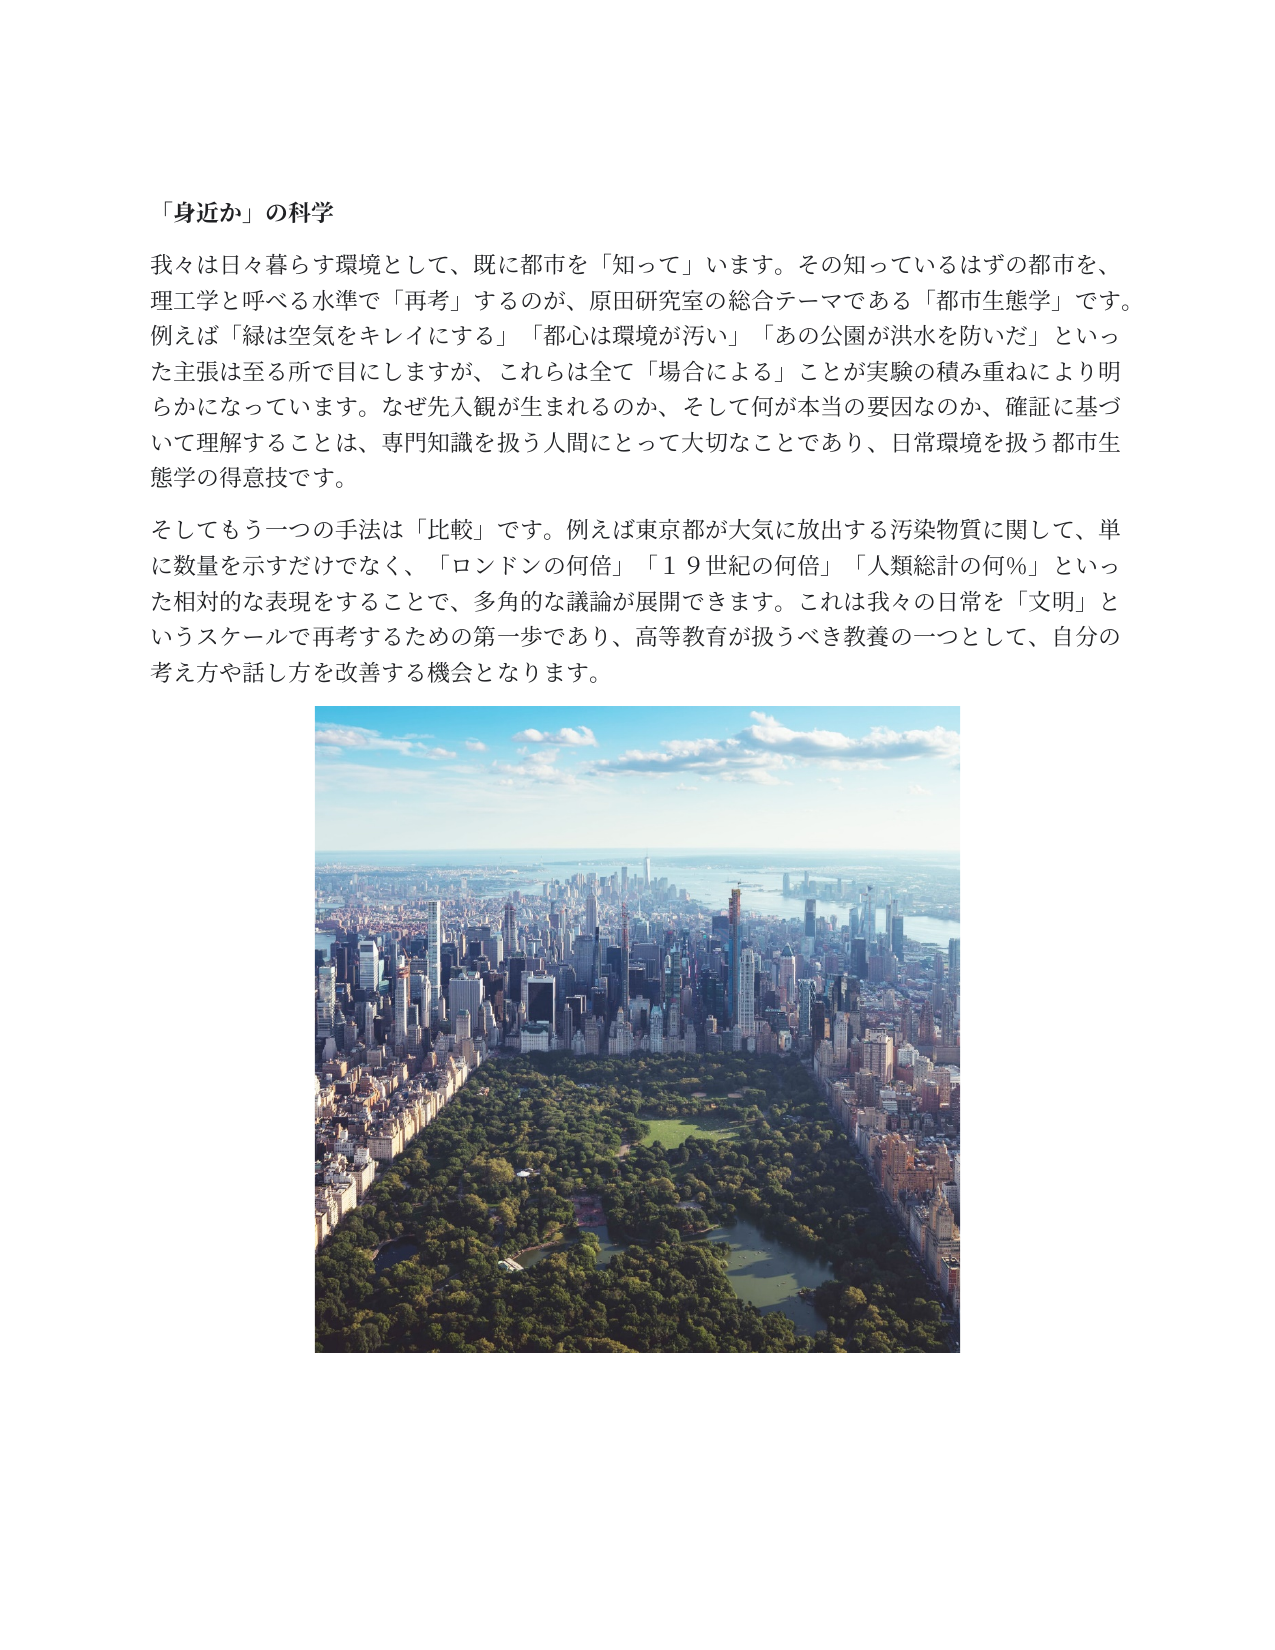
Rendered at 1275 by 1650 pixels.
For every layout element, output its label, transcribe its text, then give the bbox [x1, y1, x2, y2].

text 我々は日々暮らす環境として、既に都市を「知って」います。その知っているはずの都市を、理工学と呼べる水準で「再考」するのが、原田研究室の総合テーマである「都市生態学」です。例えば「緑は空気をキレイにする」「都心は環境が汚い」「あの公園が洪水を防いだ」といった主張は至る所で目にしますが、これらは全て「場合による」ことが実験の積み重ねにより明らかになっています。なぜ先入観が生まれるのか、そして何が本当の要因なのか、確証に基づいて理解することは、専門知識を扱う人間にとって大切なことであり、日常環境を扱う都市生態学の得意技です。 [150, 247, 1125, 493]
text 「身近か」の科学 [150, 195, 1125, 228]
text そしてもう一つの手法は「比較」です。例えば東京都が大気に放出する汚染物質に関して、単に数量を示すだけでなく、「ロンドンの何倍」「１９世紀の何倍」「人類総計の何％」といった相対的な表現をすることで、多角的な議論が展開できます。これは我々の日常を「文明」というスケールで再考するための第一歩であり、高等教育が扱うべき教養の一つとして、自分の考え方や話し方を改善する機会となります。 [150, 513, 1125, 688]
picture [314, 706, 961, 1353]
